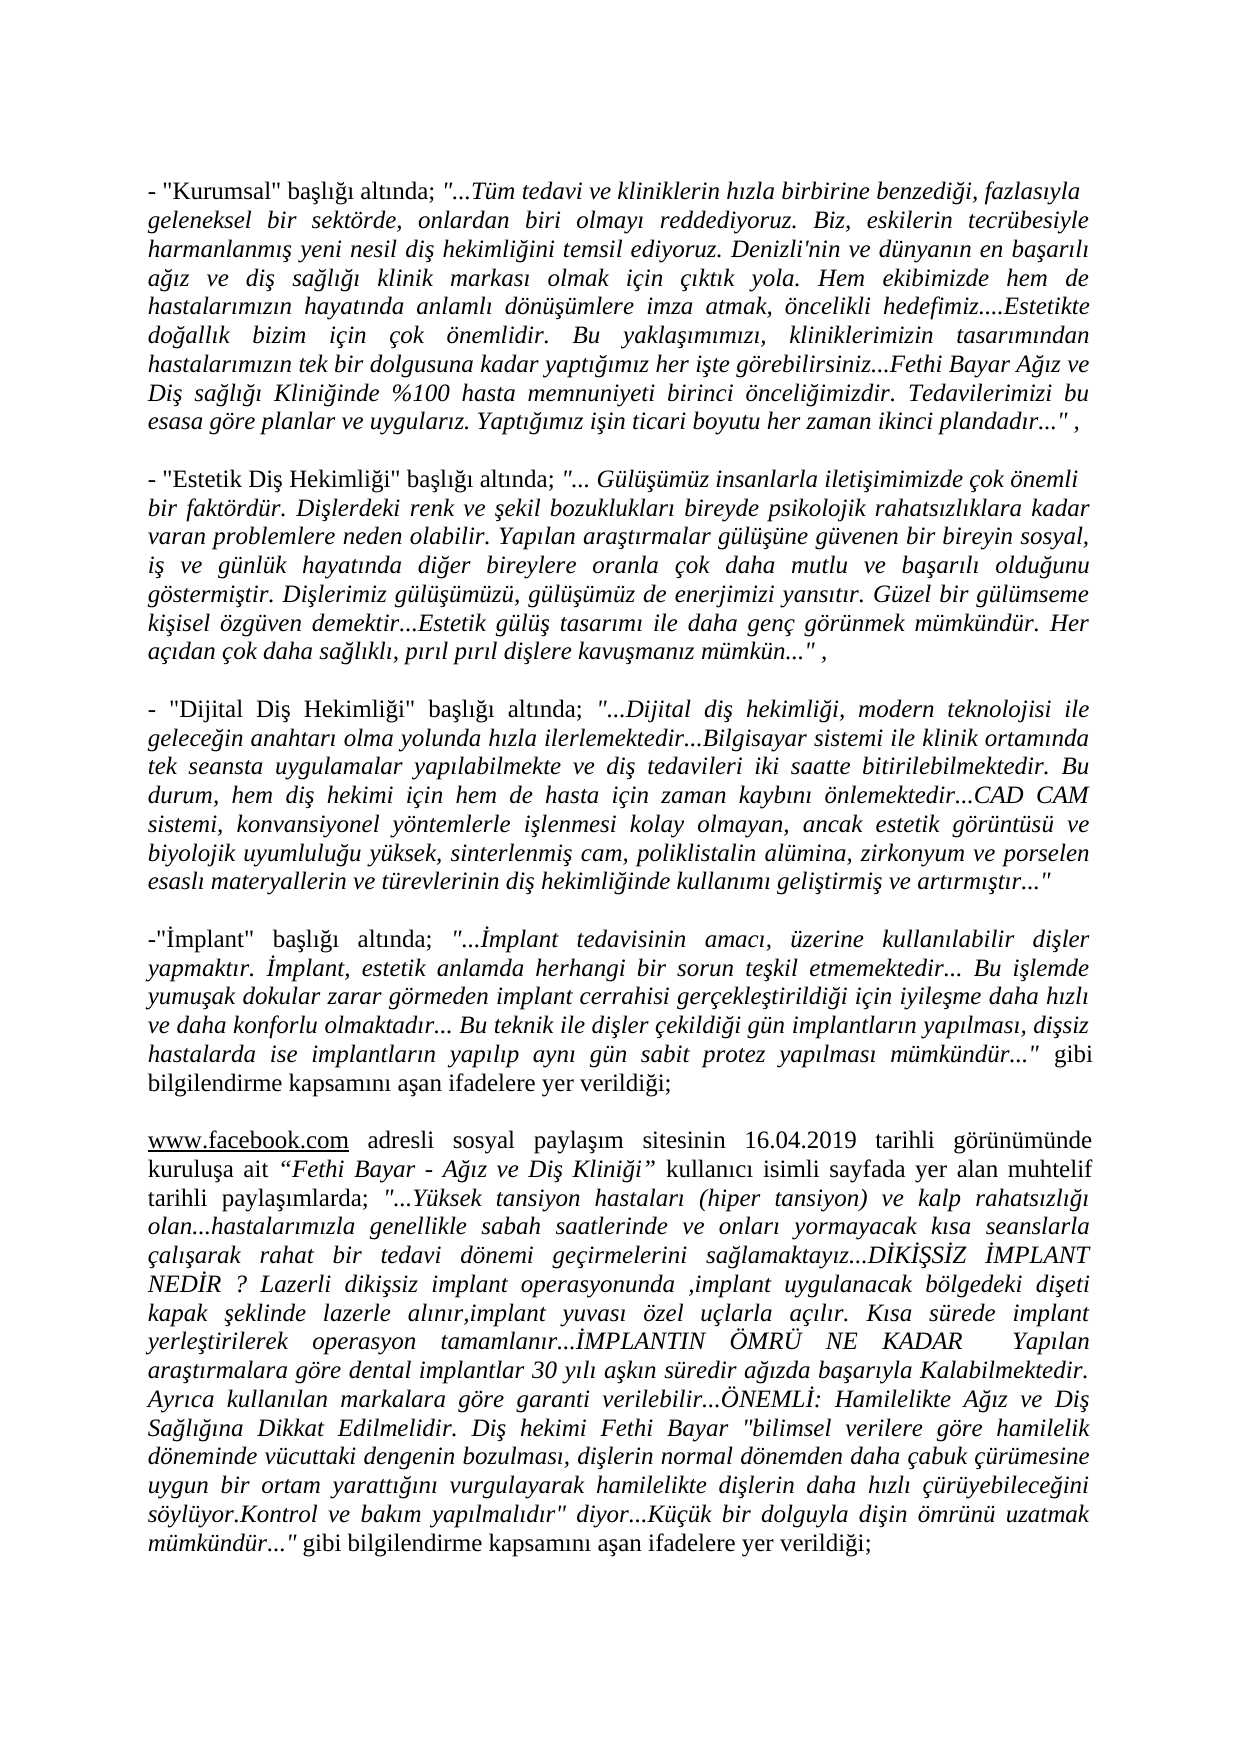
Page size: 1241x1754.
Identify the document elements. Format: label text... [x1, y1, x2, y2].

text - "Dijital Diş Hekimliği" başlığı altında; "...Dijital diş hekimliği, modern teknolojisi ile geleceğin anahtarı olma yolunda hızla ilerlemektedir...Bilgisayar sistemi ile klinik ortamında tek seansta uygulamalar yapılabilmekte ve diş tedavileri iki saatte bitirilebilmektedir. Bu durum, hem diş hekimi için hem de hasta için zaman kaybını önlemektedir...CAD CAM sistemi, konvansiyonel yöntemlerle işlenmesi kolay olmayan, ancak estetik görüntüsü ve biyolojik uyumluluğu yüksek, sinterlenmiş cam, poliklistalin alümina, zirkonyum ve porselen esaslı materyallerin ve türevlerinin diş hekimliğinde kullanımı geliştirmiş ve artırmıştır..." [148, 694, 1093, 895]
text geleneksel bir sektörde, onlardan biri olmayı reddediyoruz. Biz, eskilerin tecrübesiyle harmanlanmış yeni nesil diş hekimliğini temsil ediyoruz. Denizli'nin ve dünyanın en başarılı ağız ve diş sağlığı klinik markası olmak için çıktık yola. Hem ekibimizde hem de hastalarımızın hayatında anlamlı dönüşümlere imza atmak, öncelikli hedefimiz....Estetikte doğallık bizim için çok önemlidir. Bu yaklaşımımızı, kliniklerimizin tasarımından hastalarımızın tek bir dolgusuna kadar yaptığımız her işte görebilirsiniz...Fethi Bayar Ağız ve Diş sağlığı Kliniğinde %100 hasta memnuniyeti birinci önceliğimizdir. Tedavilerimizi bu esasa göre planlar ve uygularız. Yaptığımız işin ticari boyutu her zaman ikinci plandadır..." , [148, 205, 1093, 435]
text -"İmplant" başlığı altında; "...İmplant tedavisinin amacı, üzerine kullanılabilir dişler yapmaktır. İmplant, estetik anlamda herhangi bir sorun teşkil etmemektedir... Bu işlemde yumuşak dokular zarar görmeden implant cerrahisi gerçekleştirildiği için iyileşme daha hızlı ve daha konforlu olmaktadır... Bu teknik ile dişler çekildiği gün implantların yapılması, dişsiz hastalarda ise implantların yapılıp aynı gün sabit protez yapılması mümkündür..." gibi bilgilendirme kapsamını aşan ifadelere yer verildiği; [148, 924, 1093, 1096]
text - "Kurumsal" başlığı altında; "...Tüm tedavi ve kliniklerin hızla birbirine benzediği, fazlasıyla [148, 176, 1093, 205]
text www.facebook.com adresli sosyal paylaşım sitesinin 16.04.2019 tarihli görünümünde kuruluşa ait “Fethi Bayar - Ağız ve Diş Kliniği” kullanıcı isimli sayfada yer alan muhtelif tarihli paylaşımlarda; "...Yüksek tansiyon hastaları (hiper tansiyon) ve kalp rahatsızlığı olan...hastalarımızla genellikle sabah saatlerinde ve onları yormayacak kısa seanslarla çalışarak rahat bir tedavi dönemi geçirmelerini sağlamaktayız...DİKİŞSİZ İMPLANT NEDİR ? Lazerli dikişsiz implant operasyonunda ,implant uygulanacak bölgedeki dişeti kapak şeklinde lazerle alınır,implant yuvası özel uçlarla açılır. Kısa sürede implant yerleştirilerek operasyon tamamlanır...İMPLANTIN ÖMRÜ NE KADAR ️️ Yapılan araştırmalara göre dental implantlar 30 yılı aşkın süredir ağızda başarıyla Kalabilmektedir. Ayrıca kullanılan markalara göre garanti verilebilir...ÖNEMLİ: Hamilelikte Ağız ve Diş Sağlığına Dikkat Edilmelidir. Diş hekimi Fethi Bayar "bilimsel verilere göre hamilelik döneminde vücuttaki dengenin bozulması, dişlerin normal dönemden daha çabuk çürümesine uygun bir ortam yarattığını vurgulayarak hamilelikte dişlerin daha hızlı çürüyebileceğini söylüyor.Kontrol ve bakım yapılmalıdır" diyor...Küçük bir dolguyla dişin ömrünü uzatmak mümkündür..." gibi bilgilendirme kapsamını aşan ifadelere yer verildiği; [148, 1125, 1093, 1556]
text - "Estetik Diş Hekimliği" başlığı altında; "... Gülüşümüz insanlarla iletişimimizde çok önemli [148, 464, 1093, 493]
text bir faktördür. Dişlerdeki renk ve şekil bozuklukları bireyde psikolojik rahatsızlıklara kadar varan problemlere neden olabilir. Yapılan araştırmalar gülüşüne güvenen bir bireyin sosyal, iş ve günlük hayatında diğer bireylere oranla çok daha mutlu ve başarılı olduğunu göstermiştir. Dişlerimiz gülüşümüzü, gülüşümüz de enerjimizi yansıtır. Güzel bir gülümseme kişisel özgüven demektir...Estetik gülüş tasarımı ile daha genç görünmek mümkündür. Her açıdan çok daha sağlıklı, pırıl pırıl dişlere kavuşmanız mümkün..." , [148, 493, 1093, 665]
